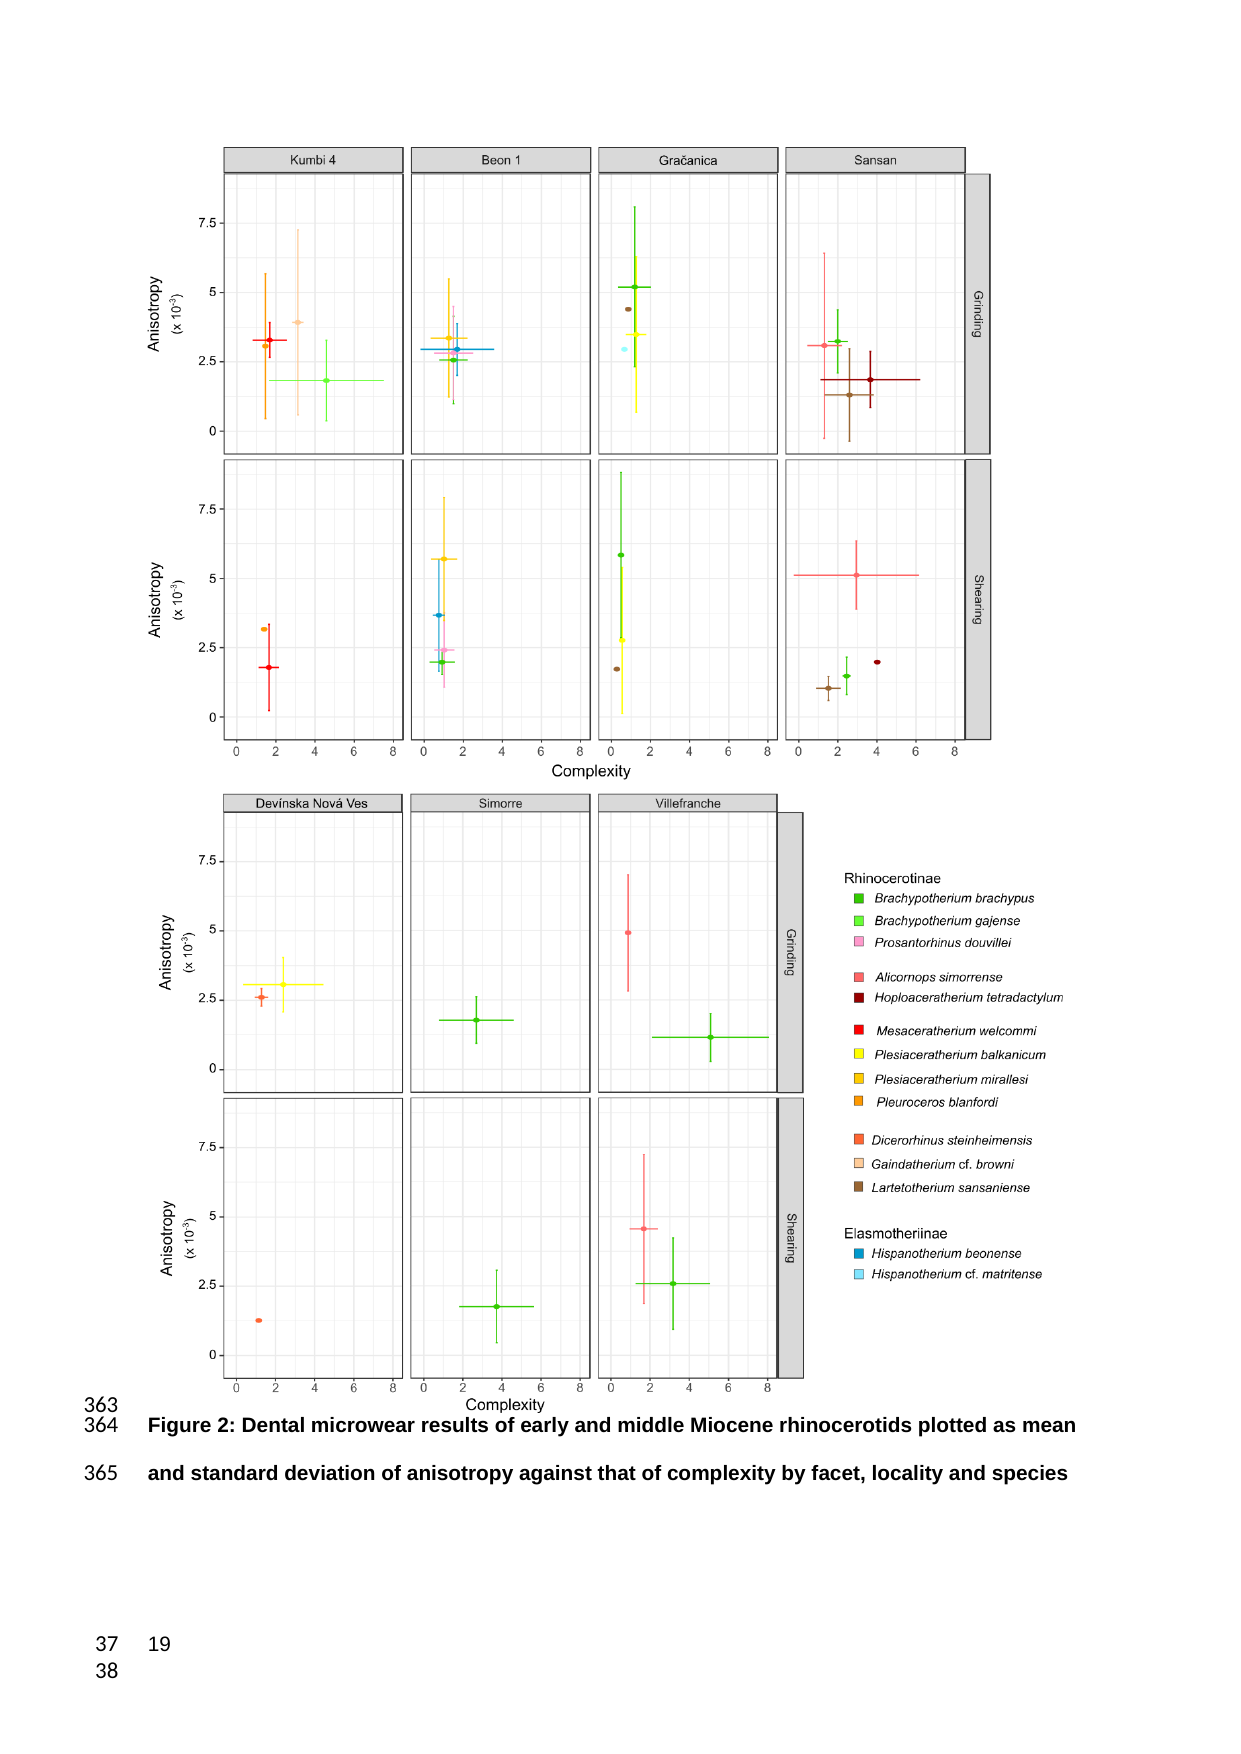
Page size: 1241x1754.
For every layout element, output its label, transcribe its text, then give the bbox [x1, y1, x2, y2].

text Figure 3: Dental microwear results of early and middle Miocene rhinocerotids plotted as mean and standard deviation of anisotropy against that of complexity by facet, locality and species [148, 1413, 1093, 1485]
picture [147, 147, 1063, 1413]
